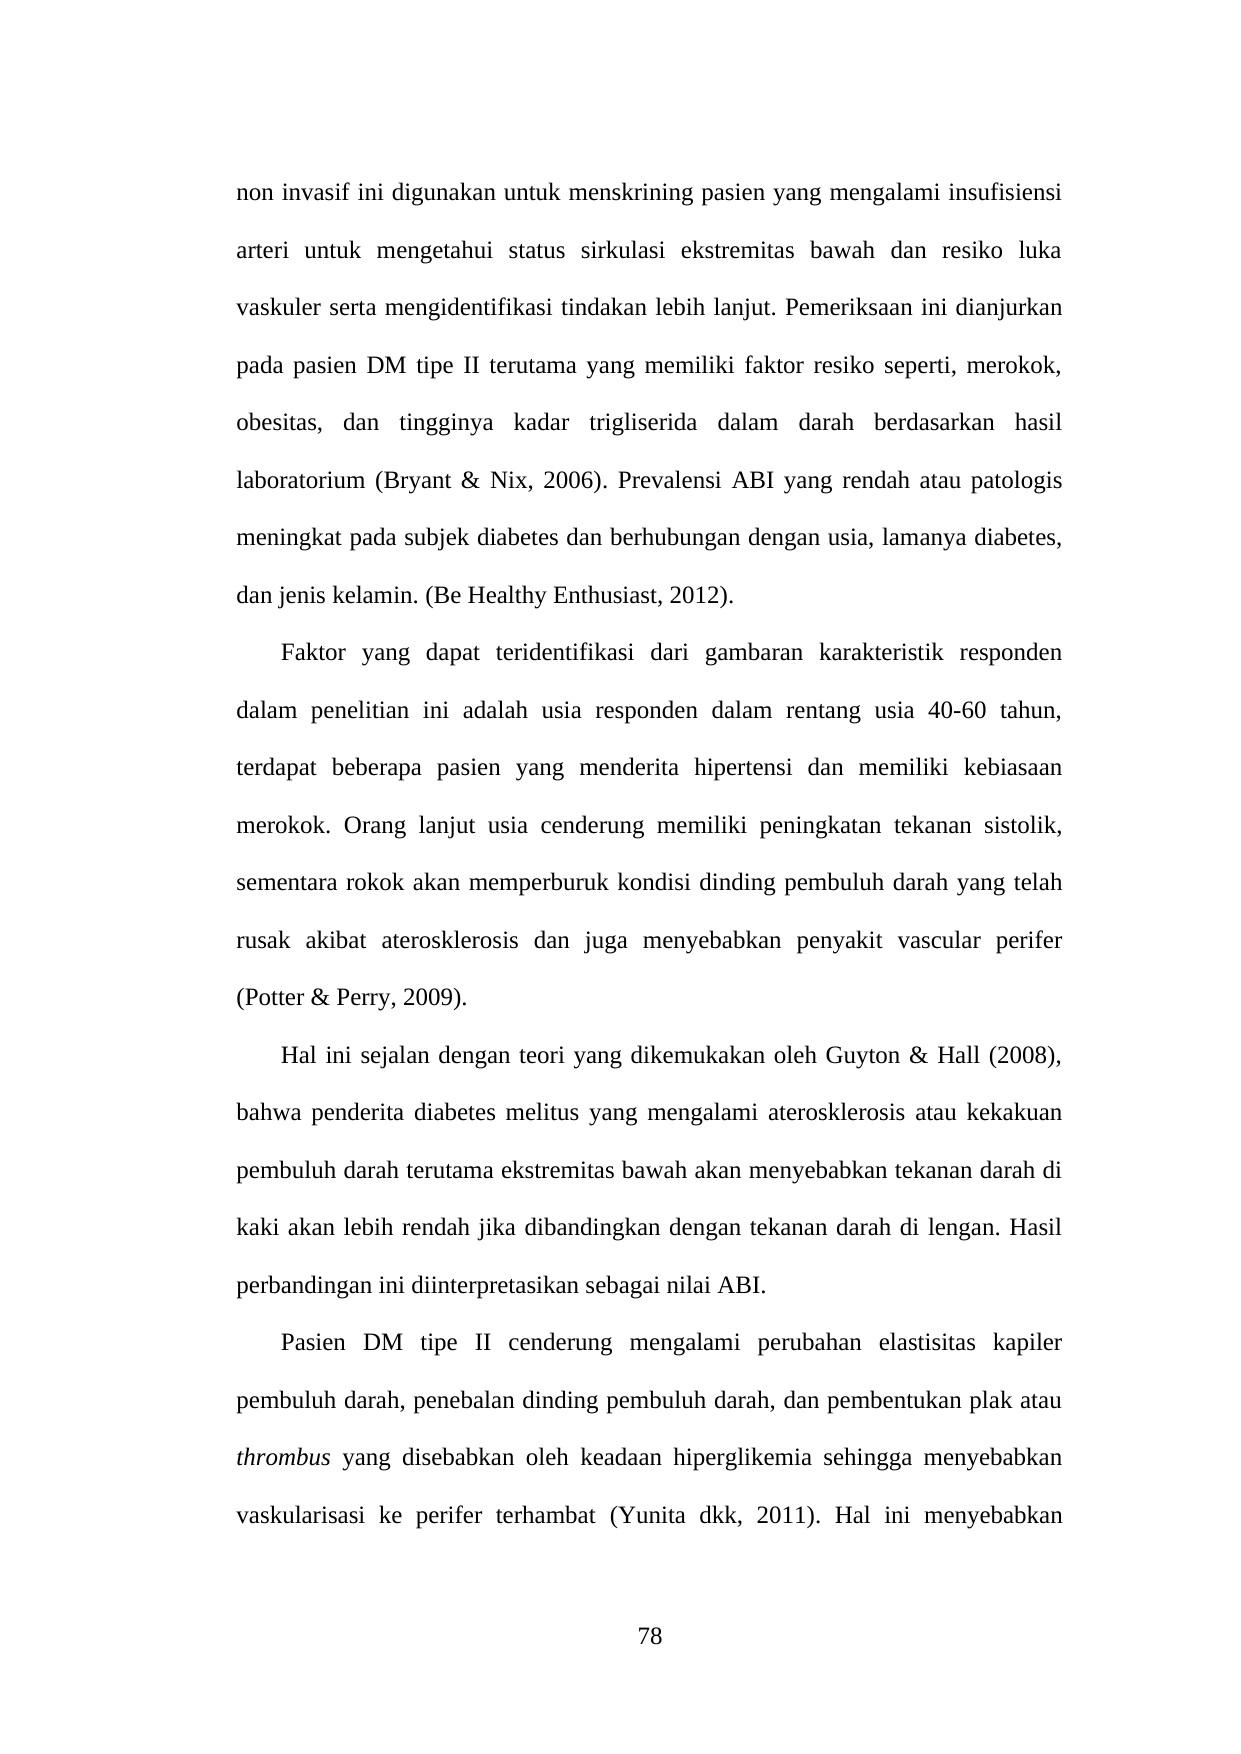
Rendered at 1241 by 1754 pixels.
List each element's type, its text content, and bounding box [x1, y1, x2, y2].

list Hal ini sejalan dengan teori yang dikemukakan oleh Guyton & Hall (2008), bahwa penderita diabetes melitus yang mengalami aterosklerosis atau kekakuan pembuluh darah terutama ekstremitas bawah akan menyebabkan tekanan darah di kaki akan lebih rendah jika dibandingkan dengan tekanan darah di lengan. Hasil perbandingan ini diinterpretasikan sebagai nilai ABI. [236, 1040, 1063, 1298]
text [236, 177, 1063, 608]
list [236, 1327, 1063, 1528]
list Faktor yang dapat teridentifikasi dari gambaran karakteristik responden dalam penelitian ini adalah usia responden dalam rentang usia 40-60 tahun, terdapat beberapa pasien yang menderita hipertensi dan memiliki kebiasaan merokok. Orang lanjut usia cenderung memiliki peningkatan tekanan sistolik, sementara rokok akan memperburuk kondisi dinding pembuluh darah yang telah rusak akibat aterosklerosis dan juga menyebabkan penyakit vascular perifer (Potter & Perry, 2009). [236, 637, 1063, 1011]
